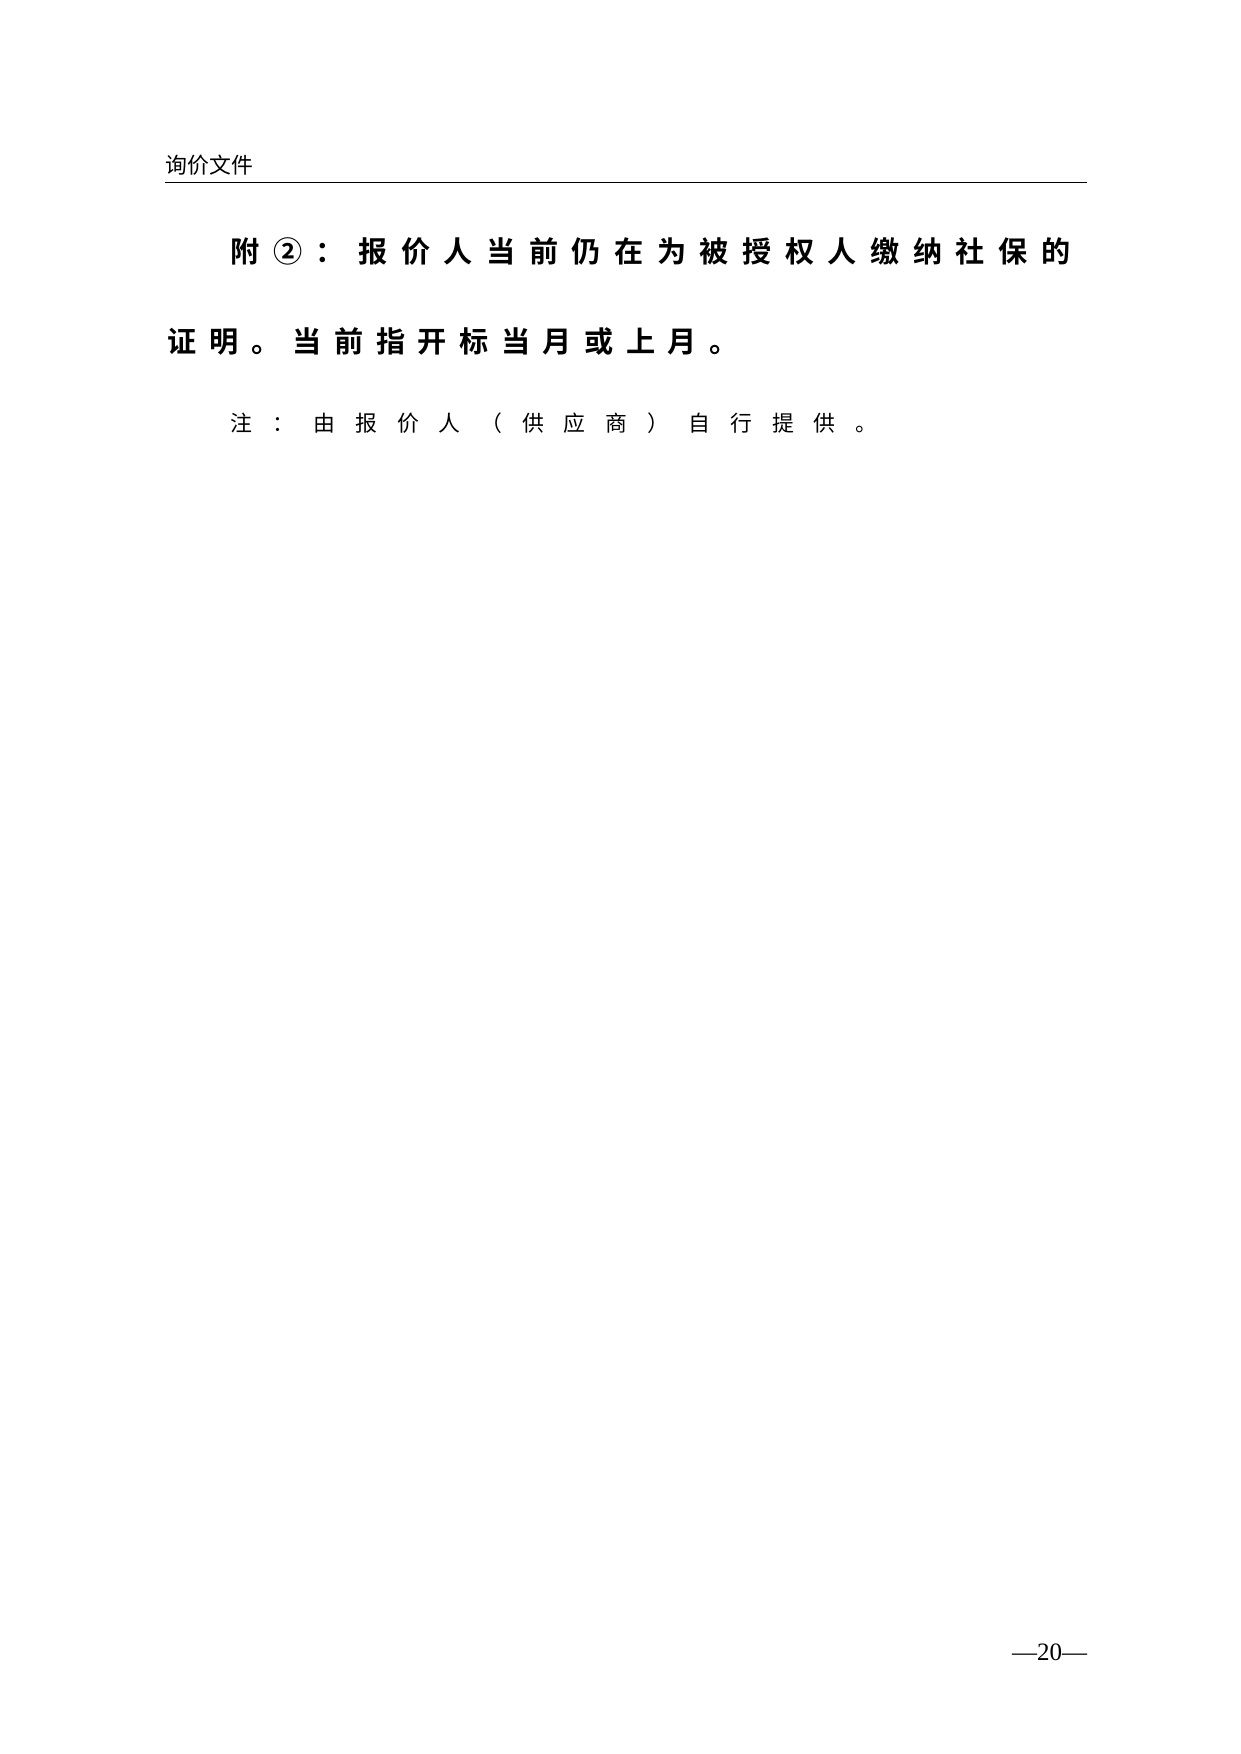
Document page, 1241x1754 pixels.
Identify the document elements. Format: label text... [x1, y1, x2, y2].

text 注：由报价人（供应商）自行提供。 [168, 391, 1084, 452]
subtitle 附②：报价人当前仍在为被授权人缴纳社保的证明。当前指开标当月或上月。 [168, 219, 1084, 370]
